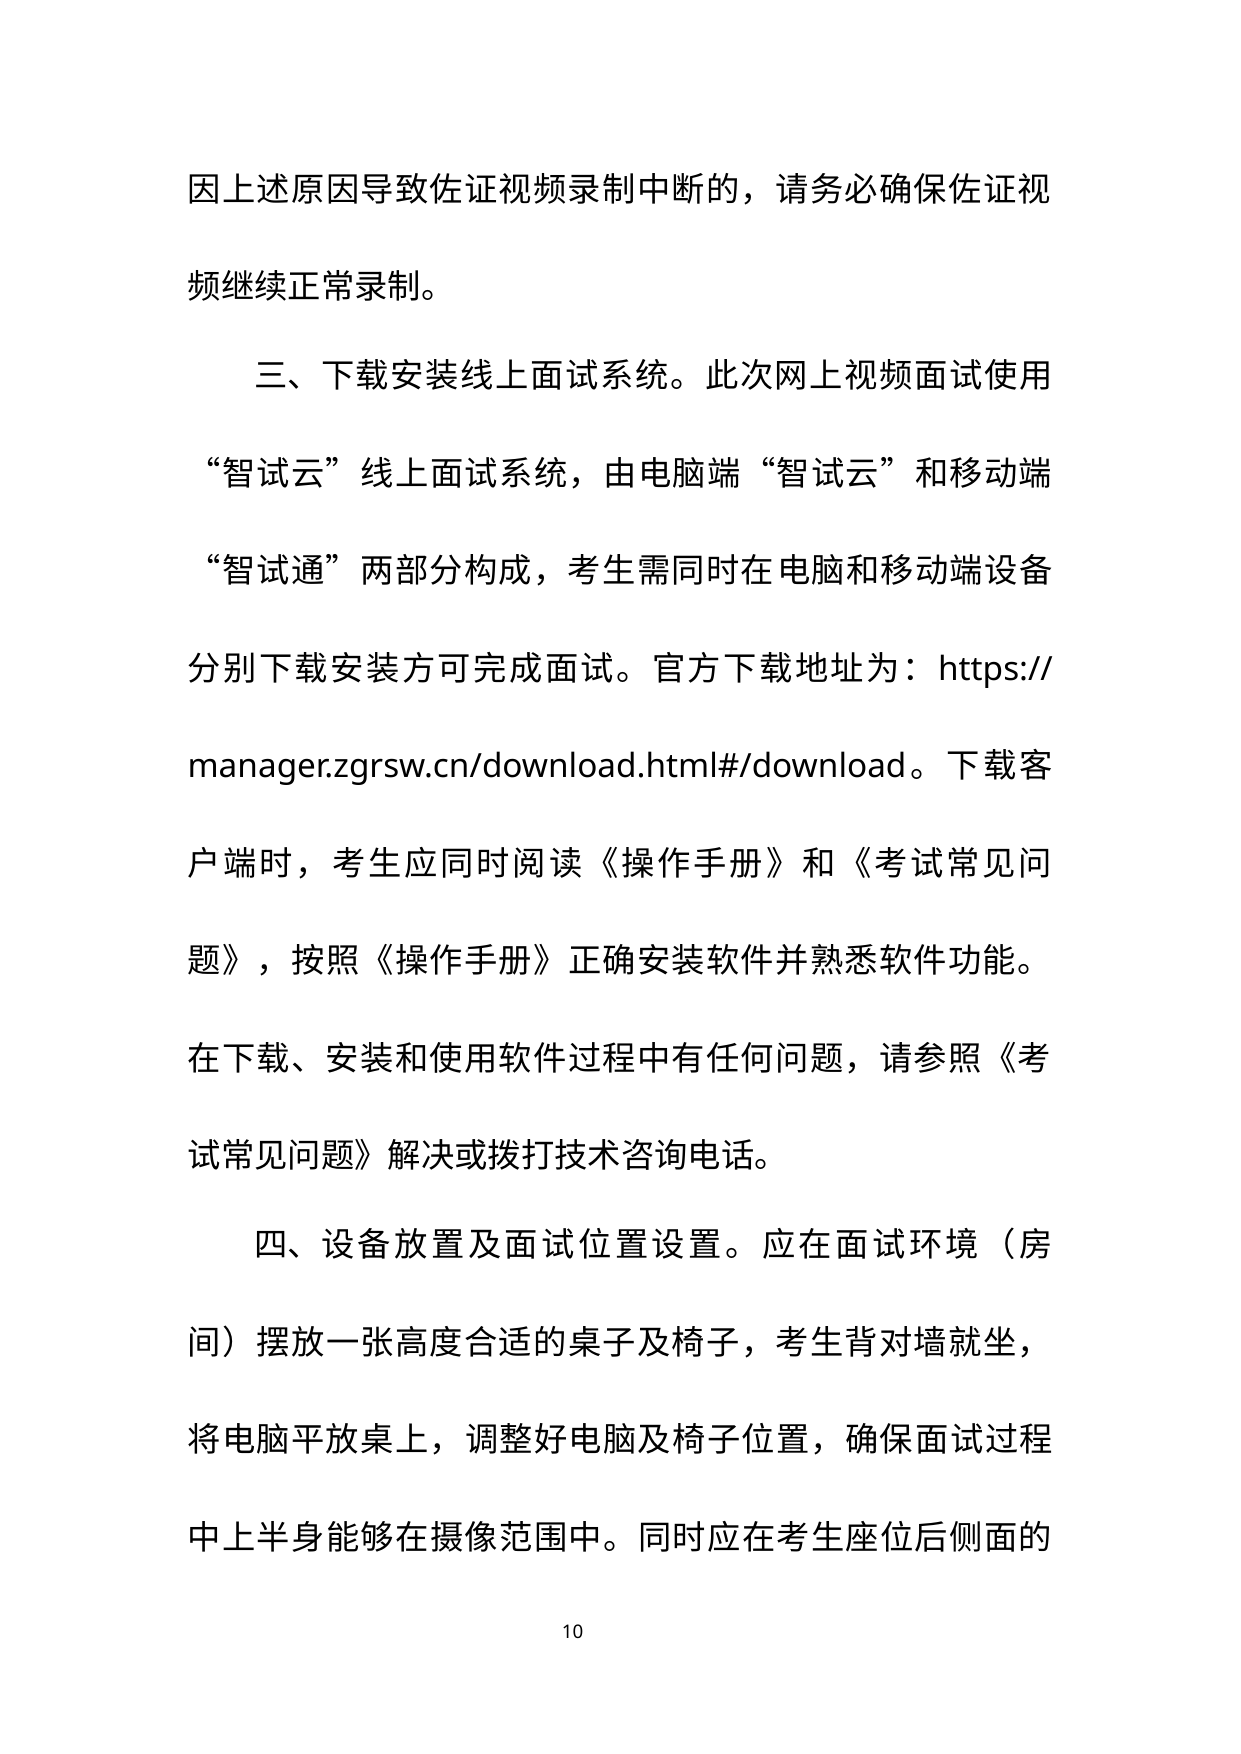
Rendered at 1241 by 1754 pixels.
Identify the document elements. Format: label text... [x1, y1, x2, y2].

list 下载安装线上面试系统。此次网上视频面试使用“智试云”线上面试系统，由电脑端“智试云”和移动端“智试通”两部分构成，考生需同时在电脑和移动端设备分别下载安装方可完成面试。官方下载地址为：https://manager.zgrsw.cn/download.html#/download。下载客户端时，考生应同时阅读《操作手册》和《考试常见问题》，按照《操作手册》正确安装软件并熟悉软件功能。在下载、安装和使用软件过程中有任何问题，请参照《考试常见问题》解决或拨打技术咨询电话。 [187, 341, 1053, 1186]
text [187, 154, 1053, 317]
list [187, 1210, 1053, 1567]
